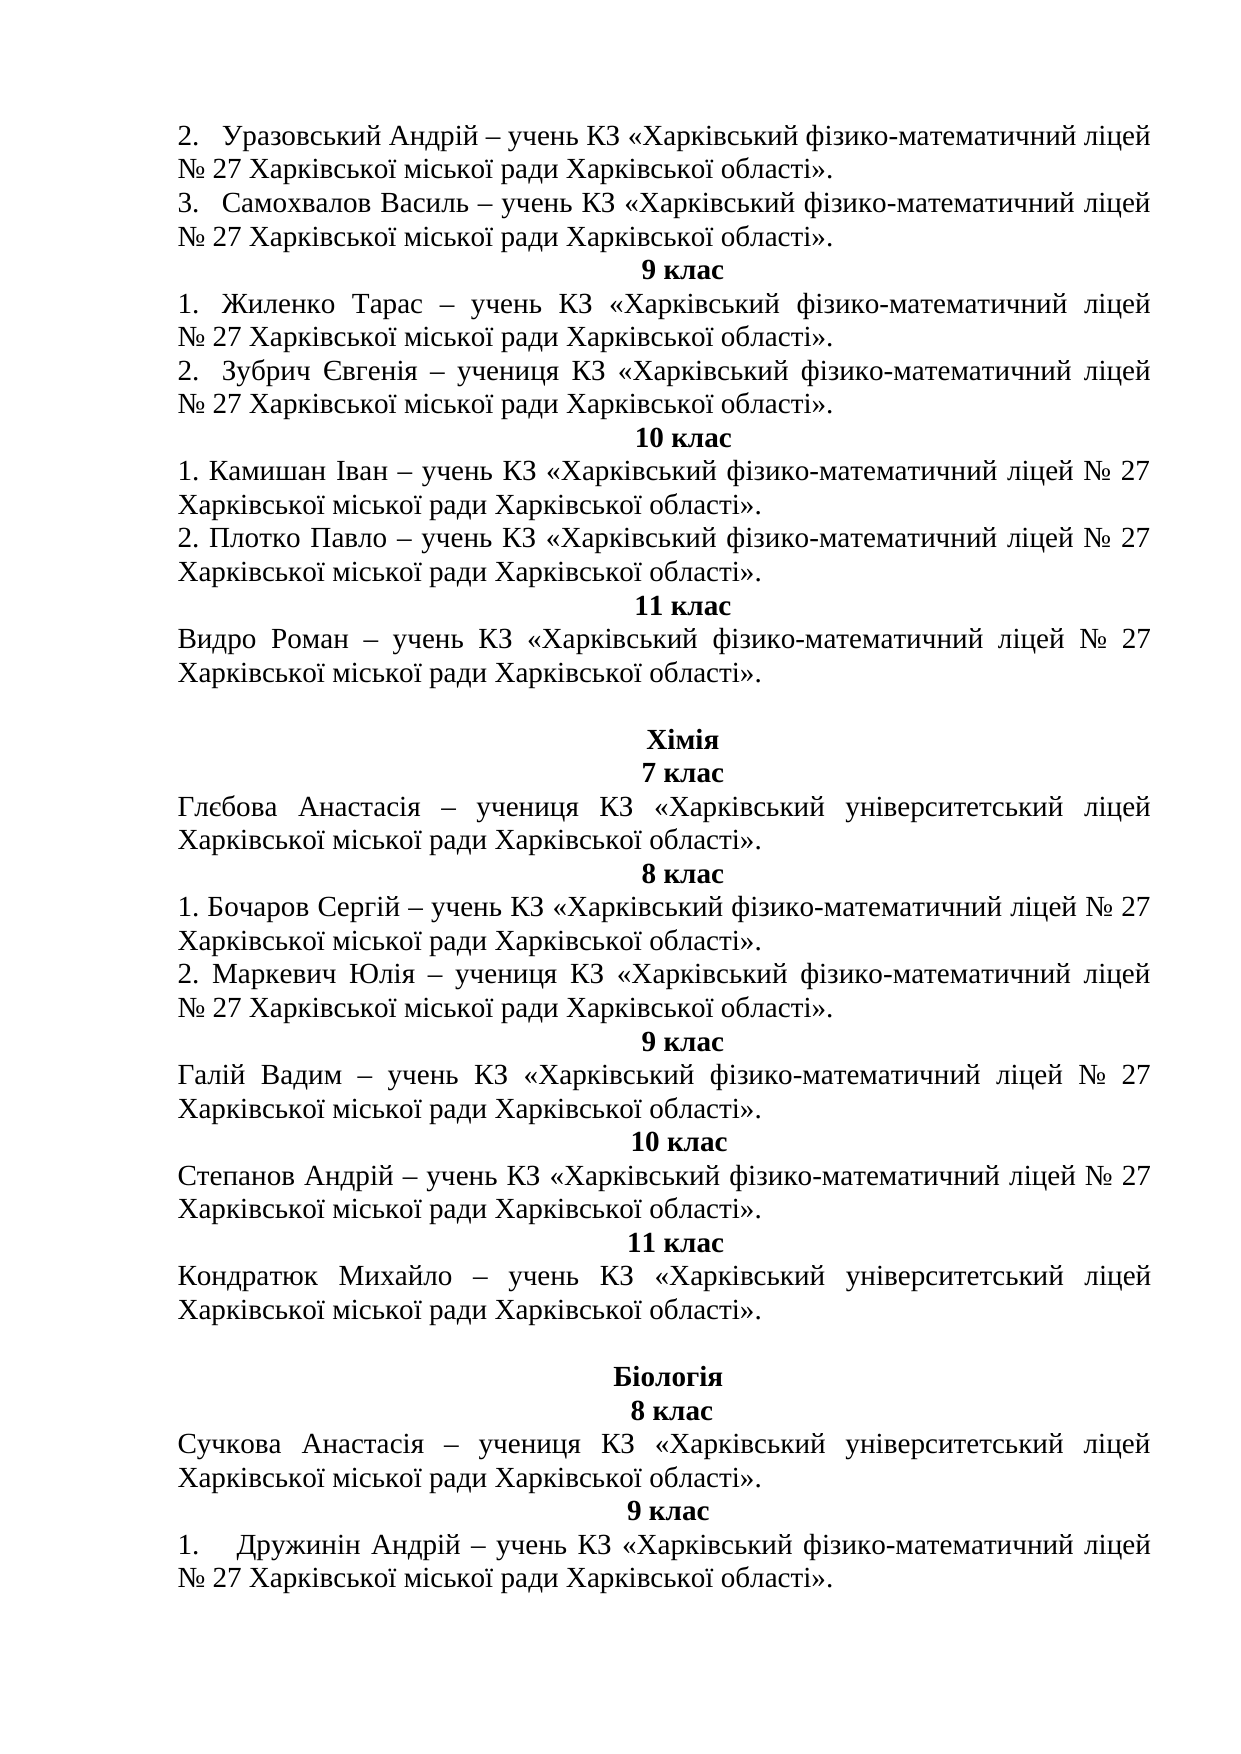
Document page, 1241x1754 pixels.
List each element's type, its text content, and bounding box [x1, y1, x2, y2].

list Дружинін Андрій – учень КЗ «Харківський фізико-математичний ліцей № 27 Харківської міської ради Харківської області». [177, 1527, 1152, 1594]
list Степанов Андрій – учень КЗ «Харківський фізико-математичний ліцей № 27 Харківської міської ради Харківської області». [177, 1158, 1152, 1225]
text 8 клас [177, 1393, 1152, 1426]
text 8 клас [177, 856, 1152, 889]
list Зубрич Євгенія – учениця КЗ «Харківський фізико-математичний ліцей № 27 Харківської міської ради Харківської області». [177, 353, 1152, 420]
list 2. Плотко Павло – учень КЗ «Харківський фізико-математичний ліцей № 27 Харківської міської ради Харківської області». [177, 521, 1152, 588]
list Жиленко Тарас – учень КЗ «Харківський фізико-математичний ліцей № 27 Харківської міської ради Харківської області». [177, 286, 1152, 353]
list 2. Маркевич Юлія – учениця КЗ «Харківський фізико-математичний ліцей № 27 Харківської міської ради Харківської області». [177, 957, 1152, 1024]
text 7 клас [177, 755, 1152, 789]
list 10 клас [215, 420, 1152, 453]
text 10 клас [177, 1124, 1152, 1158]
list 1. Камишан Іван – учень КЗ «Харківський фізико-математичний ліцей № 27 Харківської міської ради Харківської області». [177, 453, 1152, 521]
list 1. Бочаров Сергій – учень КЗ «Харківський фізико-математичний ліцей № 27 Харківської міської ради Харківської області». [177, 889, 1152, 957]
text Сучкова Анастасія – учениця КЗ «Харківський університетський ліцей Харківської міської ради Харківської області». [177, 1426, 1152, 1493]
list Самохвалов Василь – учень КЗ «Харківський фізико-математичний ліцей № 27 Харківської міської ради Харківської області». [177, 185, 1152, 252]
list Уразовський Андрій – учень КЗ «Харківський фізико-математичний ліцей № 27 Харківської міської ради Харківської області». [177, 118, 1152, 185]
text Хімія [177, 722, 1152, 755]
text 9 клас [177, 1024, 1152, 1057]
text Глєбова Анастасія – учениця КЗ «Харківський університетський ліцей Харківської міської ради Харківської області». [177, 789, 1152, 856]
text 9 клас [177, 252, 1152, 286]
list Видро Роман – учень КЗ «Харківський фізико-математичний ліцей № 27 Харківської міської ради Харківської області». [177, 621, 1152, 688]
list 11 клас [177, 1225, 1152, 1258]
text Кондратюк Михайло – учень КЗ «Харківський університетський ліцей Харківської міської ради Харківської області». [177, 1258, 1152, 1326]
text Біологія [177, 1359, 1152, 1393]
text 11 клас [177, 588, 1152, 621]
text 9 клас [177, 1493, 1152, 1527]
list Галій Вадим – учень КЗ «Харківський фізико-математичний ліцей № 27 Харківської міської ради Харківської області». [177, 1057, 1152, 1124]
